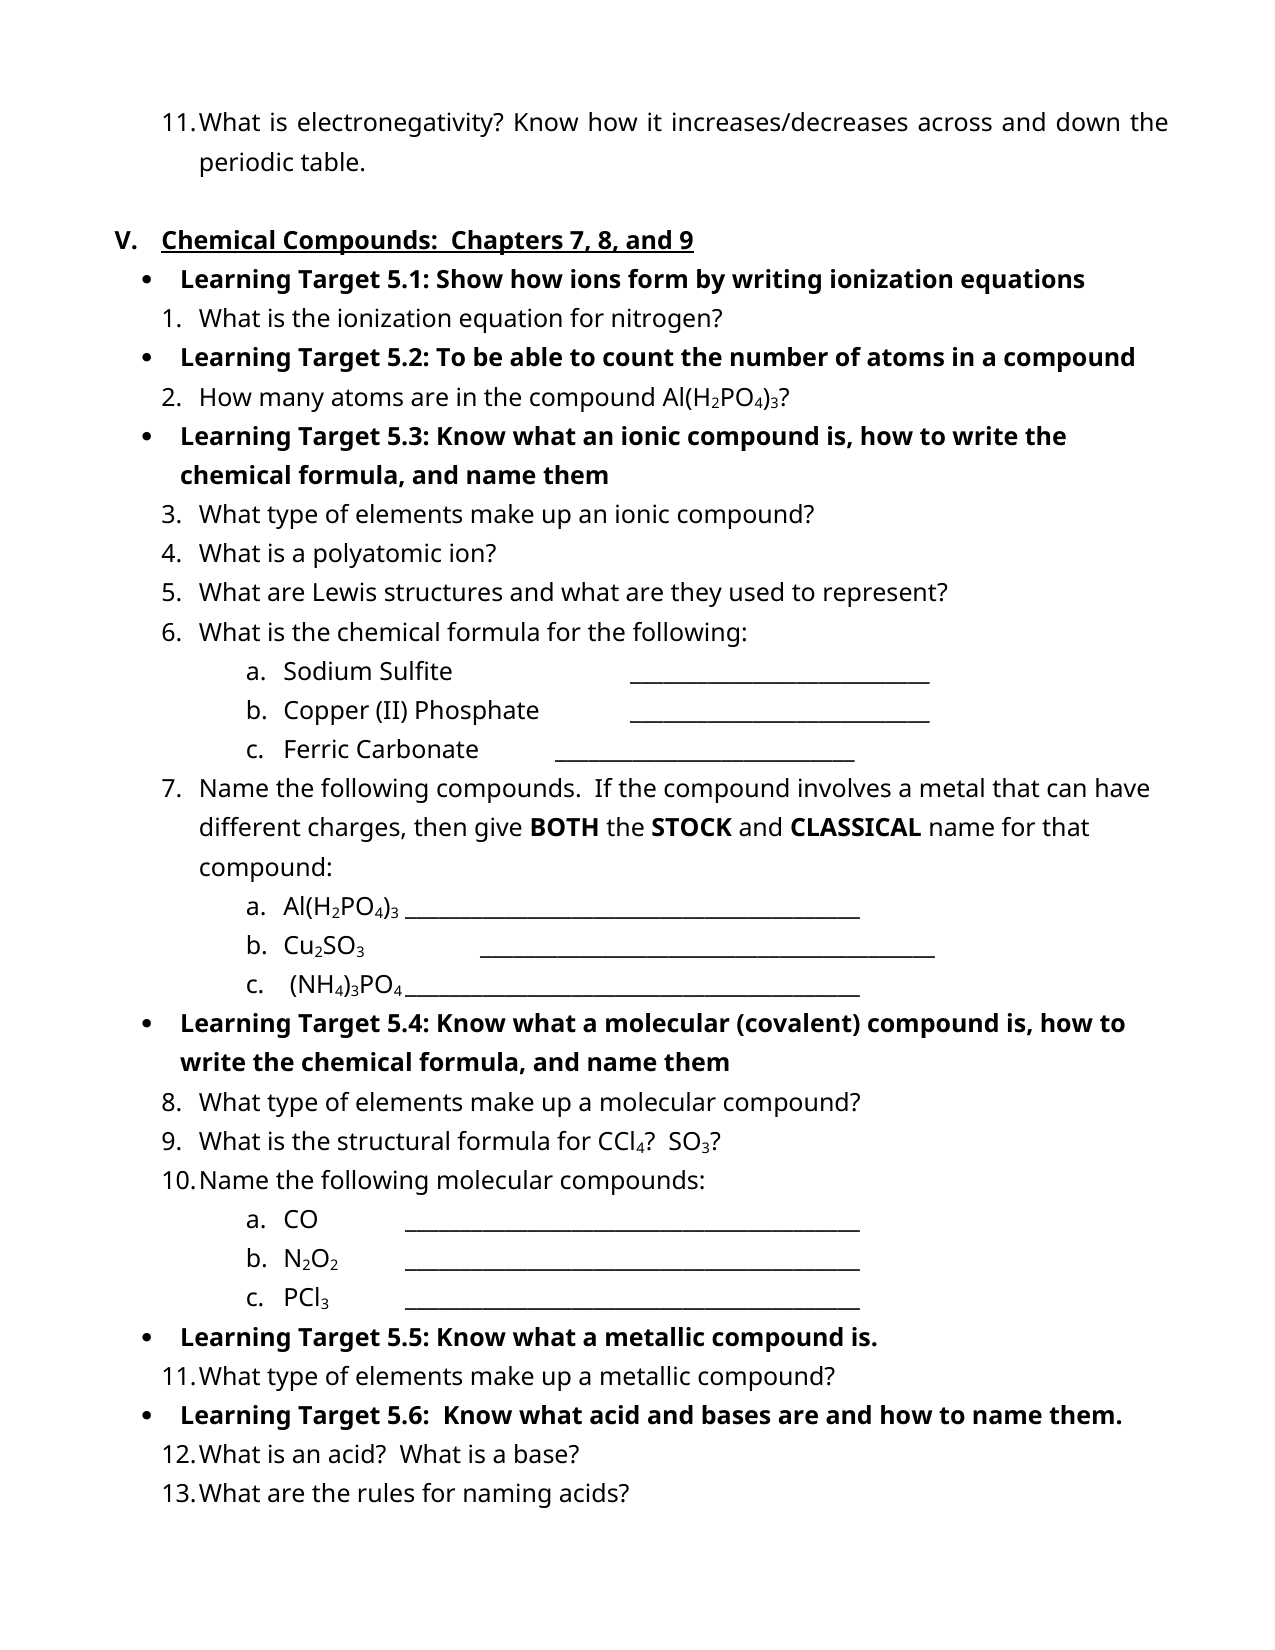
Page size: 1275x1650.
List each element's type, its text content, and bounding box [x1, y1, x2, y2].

list Name the following molecular compounds: [161, 1162, 1170, 1197]
list Name the following compounds. If the compound involves a metal that can have different charges, then give BOTH the STOCK and CLASSICAL name for that compound: [161, 771, 1170, 883]
list Ferric Carbonate ___________________________ [246, 732, 1170, 766]
list N2O2 _________________________________________ [246, 1241, 1170, 1275]
list What type of elements make up a metallic compound? [161, 1358, 1170, 1392]
list What type of elements make up a molecular compound? [161, 1084, 1170, 1118]
list How many atoms are in the compound Al(H2PO4)3? [161, 379, 1170, 413]
list Learning Target 5.3: Know what an ionic compound is, how to write the chemical formula, and name them [142, 418, 1170, 492]
list What is the structural formula for CCl4? SO3? [161, 1123, 1170, 1157]
list Cu2SO3 _________________________________________ [246, 927, 1170, 962]
list Chemical Compounds: Chapters 7, 8, and 9 [114, 222, 1170, 257]
list CO _________________________________________ [246, 1202, 1170, 1236]
list What is an acid? What is a base? [161, 1437, 1170, 1471]
list Learning Target 5.5: Know what a metallic compound is. [142, 1319, 1170, 1353]
list What is a polyatomic ion? [161, 536, 1170, 570]
list (NH4)3PO4 _________________________________________ [246, 967, 1170, 1001]
list What is the chemical formula for the following: [161, 614, 1170, 648]
list Sodium Sulfite ___________________________ [246, 653, 1170, 687]
list What is the ionization equation for nitrogen? [161, 301, 1170, 335]
list Copper (II) Phosphate ___________________________ [246, 692, 1170, 727]
list Al(H2PO4)3 _________________________________________ [246, 888, 1170, 922]
list Learning Target 5.6: Know what acid and bases are and how to name them. [142, 1397, 1170, 1432]
list What are Lewis structures and what are they used to represent? [161, 575, 1170, 609]
list Learning Target 5.4: Know what a molecular (covalent) compound is, how to write the chemical formula, and name them [142, 1006, 1170, 1079]
list Learning Target 5.2: To be able to count the number of atoms in a compound [142, 340, 1170, 374]
list PCl3 _________________________________________ [246, 1280, 1170, 1314]
list What are the rules for naming acids? [161, 1476, 1170, 1510]
list What type of elements make up an ionic compound? [161, 497, 1170, 531]
list Learning Target 5.1: Show how ions form by writing ionization equations [142, 262, 1170, 296]
list What is electronegativity? Know how it increases/decreases across and down the periodic table. [161, 105, 1170, 178]
